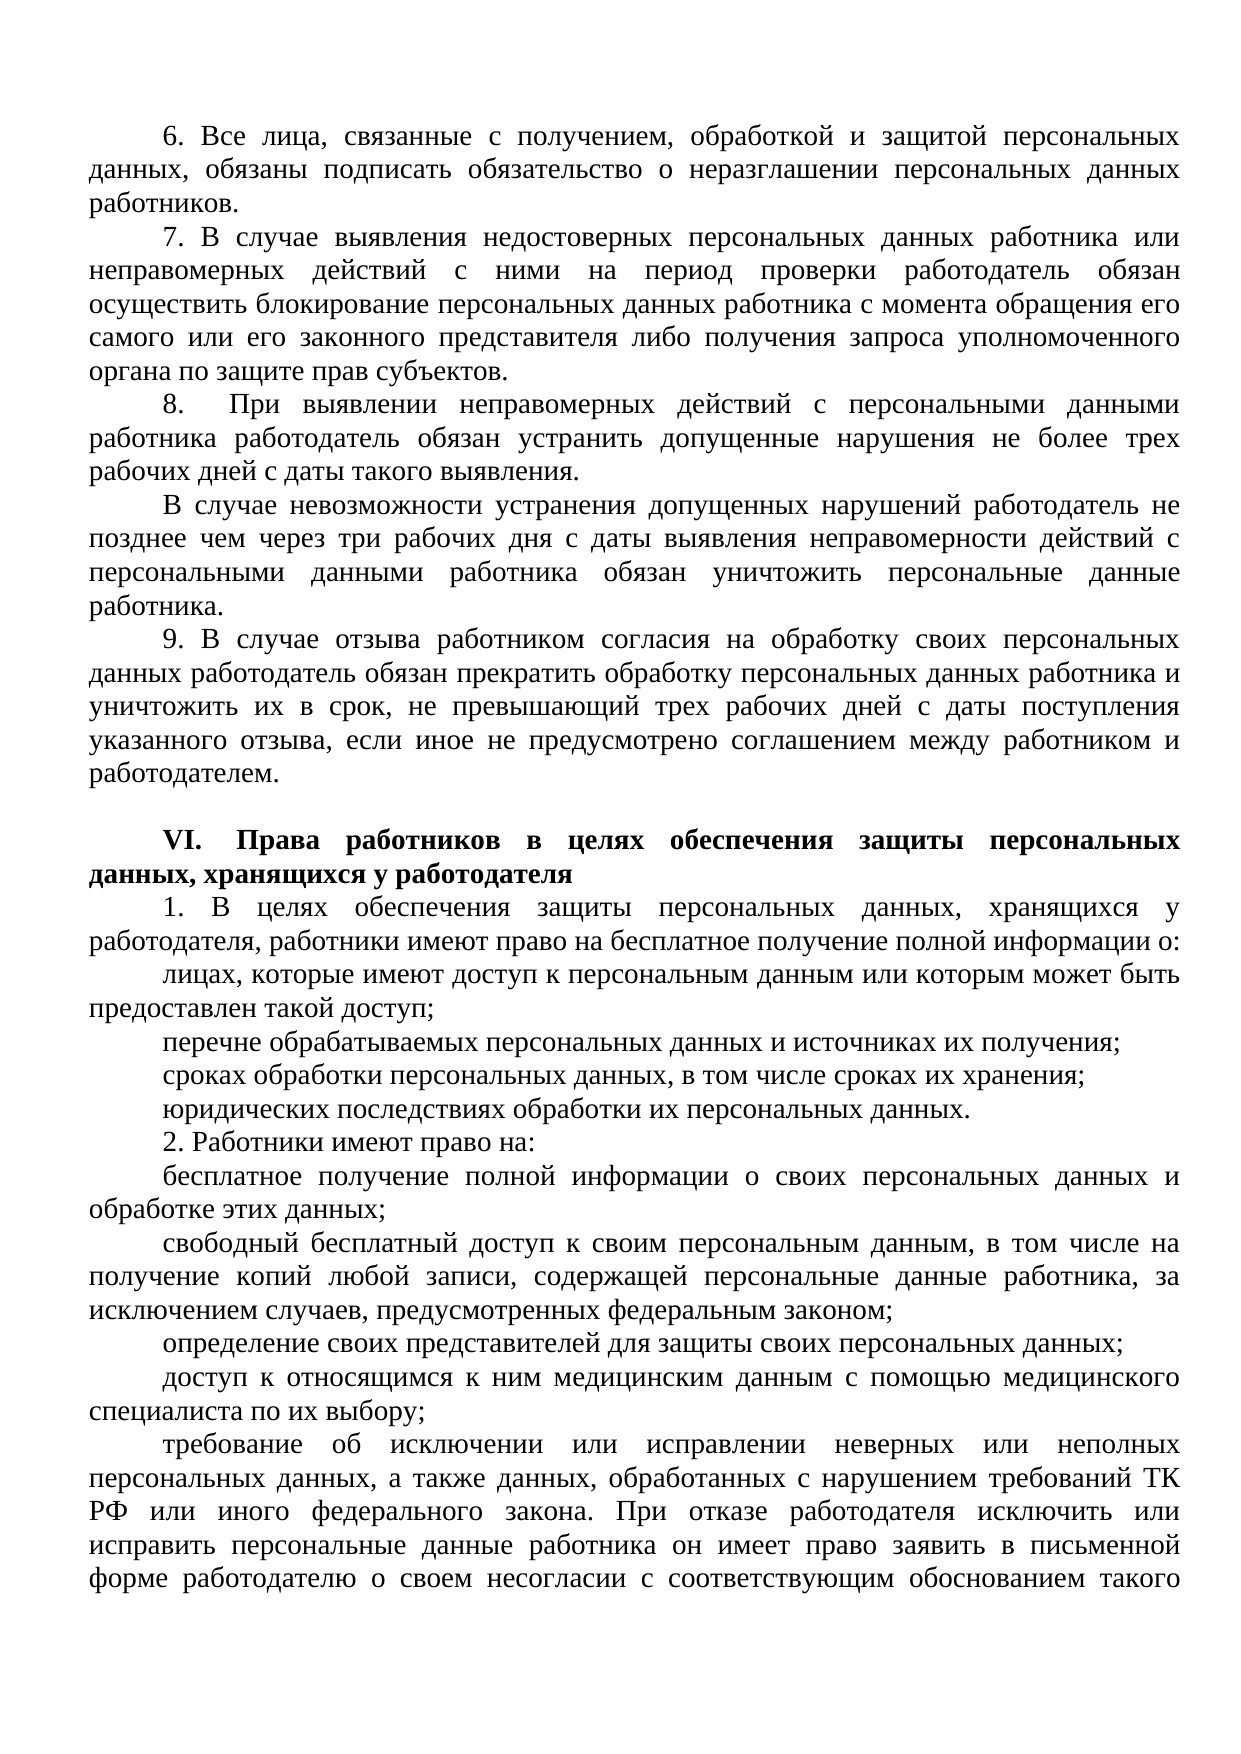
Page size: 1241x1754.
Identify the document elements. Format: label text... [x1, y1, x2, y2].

text 6. Все лица, связанные с получением, обработкой и защитой персональных данных, обязаны подписать обязательство о неразглашении персональных данных работников. [89, 118, 1181, 219]
text определение своих представителей для защиты своих персональных данных; [89, 1326, 1181, 1359]
text лицах, которые имеют доступ к персональным данным или которым может быть предоставлен такой доступ; [89, 957, 1181, 1024]
text бесплатное получение полной информации о своих персональных данных и обработке этих данных; [89, 1158, 1181, 1225]
list Права работников в целях обеспечения защиты персональных данных, хранящихся у работодателя [89, 822, 1181, 889]
text свободный бесплатный доступ к своим персональным данным, в том числе на получение копий любой записи, содержащей персональные данные работника, за исключением случаев, предусмотренных федеральным законом; [89, 1225, 1181, 1326]
text доступ к относящимся к ним медицинским данным с помощью медицинского специалиста по их выбору; [89, 1359, 1181, 1426]
text 2. Работники имеют право на: [89, 1124, 1181, 1158]
text 8. При выявлении неправомерных действий с персональными данными работника работодатель обязан устранить допущенные нарушения не более трех рабочих дней с даты такого выявления. [89, 386, 1181, 487]
text перечне обрабатываемых персональных данных и источниках их получения; [89, 1024, 1181, 1057]
text сроках обработки персональных данных, в том числе сроках их хранения; [89, 1057, 1181, 1091]
text юридических последствиях обработки их персональных данных. [89, 1091, 1181, 1124]
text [89, 1426, 1181, 1594]
text В случае невозможности устранения допущенных нарушений работодатель не позднее чем через три рабочих дня с даты выявления неправомерности действий с персональными данными работника обязан уничтожить персональные данные работника. [89, 487, 1181, 621]
text 7. В случае выявления недостоверных персональных данных работника или неправомерных действий с ними на период проверки работодатель обязан осуществить блокирование персональных данных работника с момента обращения его самого или его законного представителя либо получения запроса уполномоченного органа по защите прав субъектов. [89, 219, 1181, 386]
text 1. В целях обеспечения защиты персональных данных, хранящихся у работодателя, работники имеют право на бесплатное получение полной информации о: [89, 889, 1181, 957]
text 9. В случае отзыва работником согласия на обработку своих персональных данных работодатель обязан прекратить обработку персональных данных работника и уничтожить их в срок, не превышающий трех рабочих дней с даты поступления указанного отзыва, если иное не предусмотрено соглашением между работником и работодателем. [89, 621, 1181, 789]
